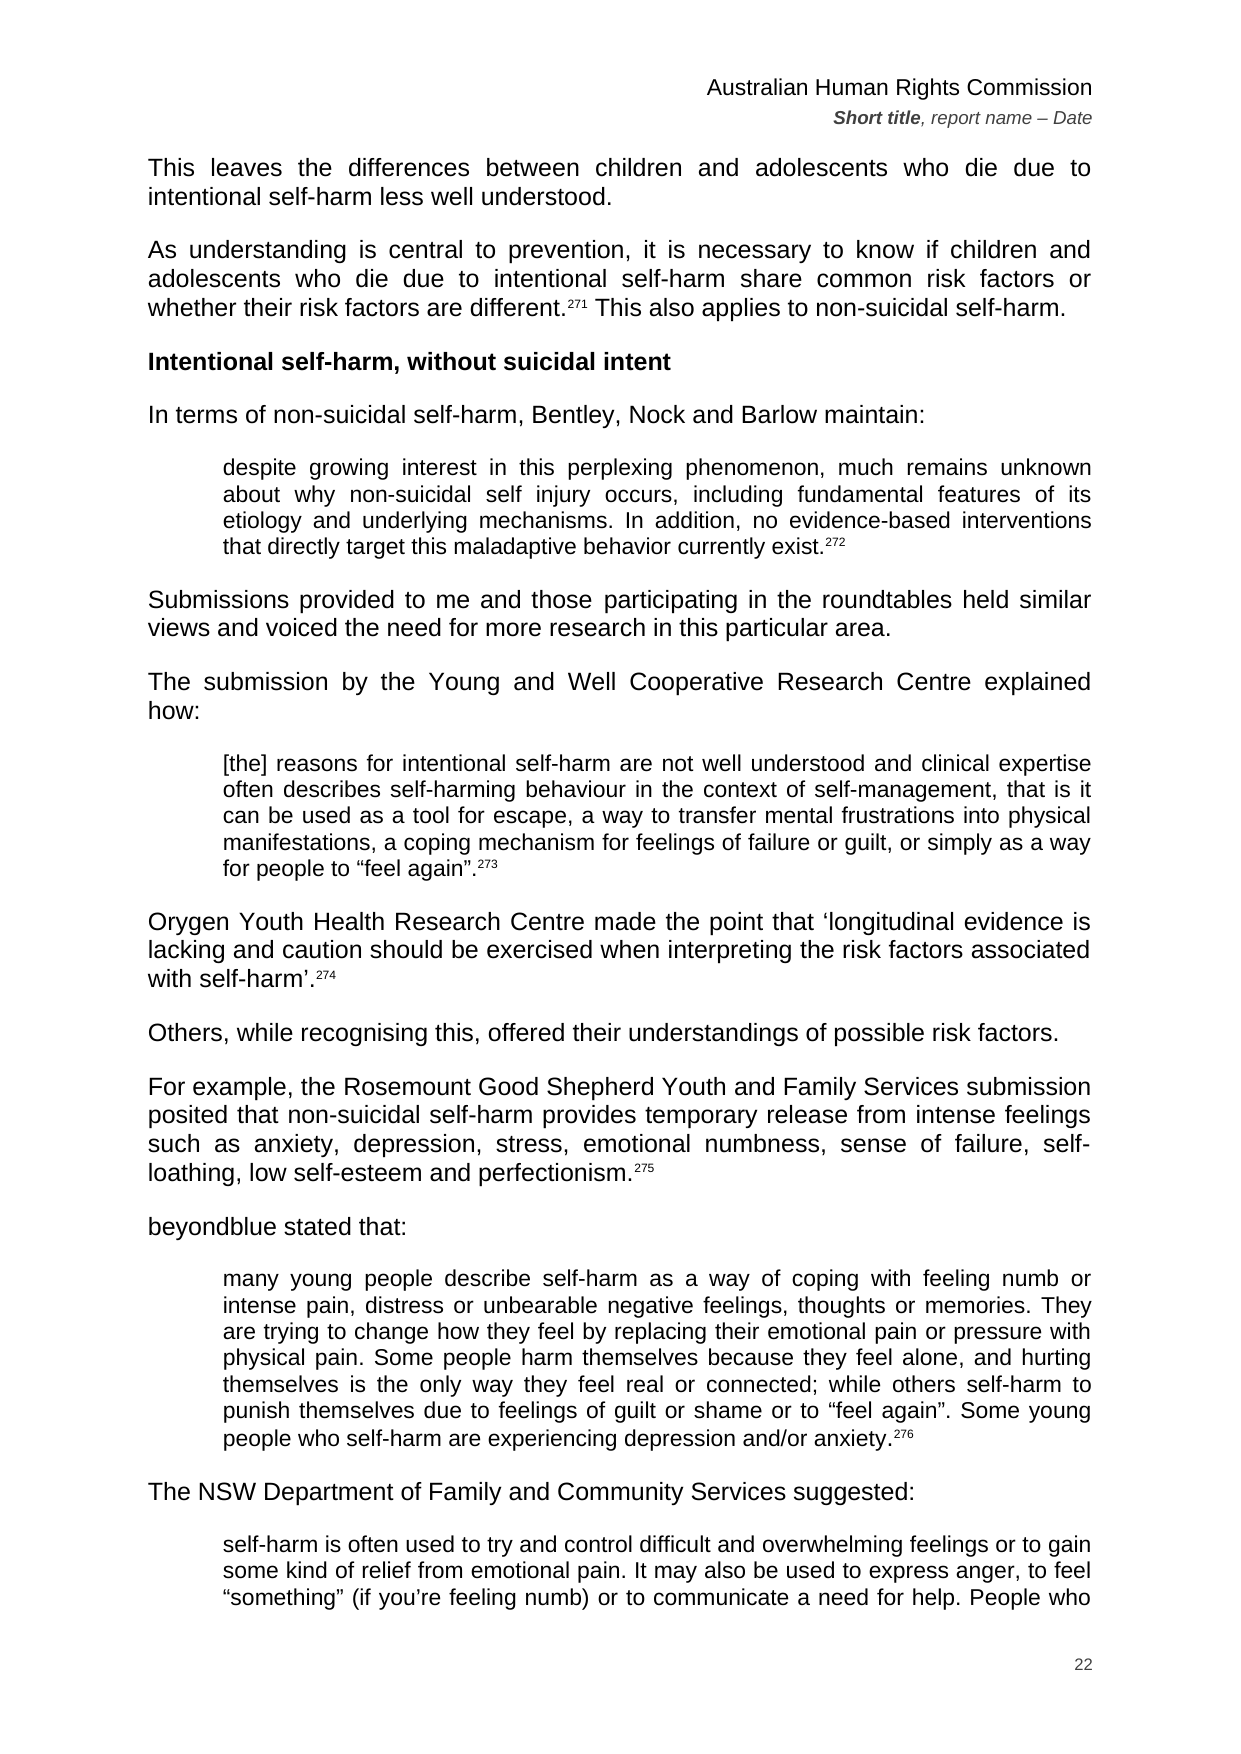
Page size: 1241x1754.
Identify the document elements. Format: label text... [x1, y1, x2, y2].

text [223, 1531, 1092, 1610]
text In terms of non-suicidal self-harm, Bentley, Nock and Barlow maintain: [148, 401, 1092, 429]
text Intentional self-harm, without suicidal intent [148, 347, 1092, 376]
text Others, while recognising this, offered their understandings of possible risk factors. [148, 1018, 1092, 1046]
text The submission by the Young and Well Cooperative Research Centre explained how: [148, 667, 1092, 725]
text Orygen Youth Health Research Centre made the point that ‘longitudinal evidence is lacking and caution should be exercised when interpreting the risk factors associated with self-harm’. [148, 906, 1092, 993]
text despite growing interest in this perplexing phenomenon, much remains unknown about why non-suicidal self injury occurs, including fundamental features of its etiology and underlying mechanisms. In addition, no evidence-based interventions that directly target this maladaptive behavior currently exist. [223, 454, 1092, 560]
text The NSW Department of Family and Community Services suggested: [148, 1477, 1092, 1506]
text [the] reasons for intentional self-harm are not well understood and clinical expertise often describes self-harming behaviour in the context of self-management, that is it can be used as a tool for escape, a way to transfer mental frustrations into physical manifestations, a coping mechanism for feelings of failure or guilt, or simply as a way for people to “feel again”. [223, 750, 1092, 881]
text Submissions provided to me and those participating in the roundtables held similar views and voiced the need for more research in this particular area. [148, 585, 1092, 642]
text many young people describe self-harm as a way of coping with feeling numb or intense pain, distress or unbearable negative feelings, thoughts or memories. They are trying to change how they feel by replacing their emotional pain or pressure with physical pain. Some people harm themselves because they feel alone, and hurting themselves is the only way they feel real or connected; while others self-harm to punish themselves due to feelings of guilt or shame or to “feel again”. Some young people who self-harm are experiencing depression and/or anxiety. [223, 1265, 1092, 1452]
text As understanding is central to prevention, it is necessary to know if children and adolescents who die due to intentional self-harm share common risk factors or whether their risk factors are different. This also applies to non-suicidal self-harm. [148, 236, 1092, 322]
text beyondblue stated that: [148, 1211, 1092, 1240]
text This leaves the differences between children and adolescents who die due to intentional self-harm less well understood. [148, 153, 1092, 211]
text For example, the Rosemount Good Shepherd Youth and Family Services submission posited that non-suicidal self-harm provides temporary release from intense feelings such as anxiety, depression, stress, emotional numbness, sense of failure, self-loathing, low self-esteem and perfectionism. [148, 1071, 1092, 1186]
